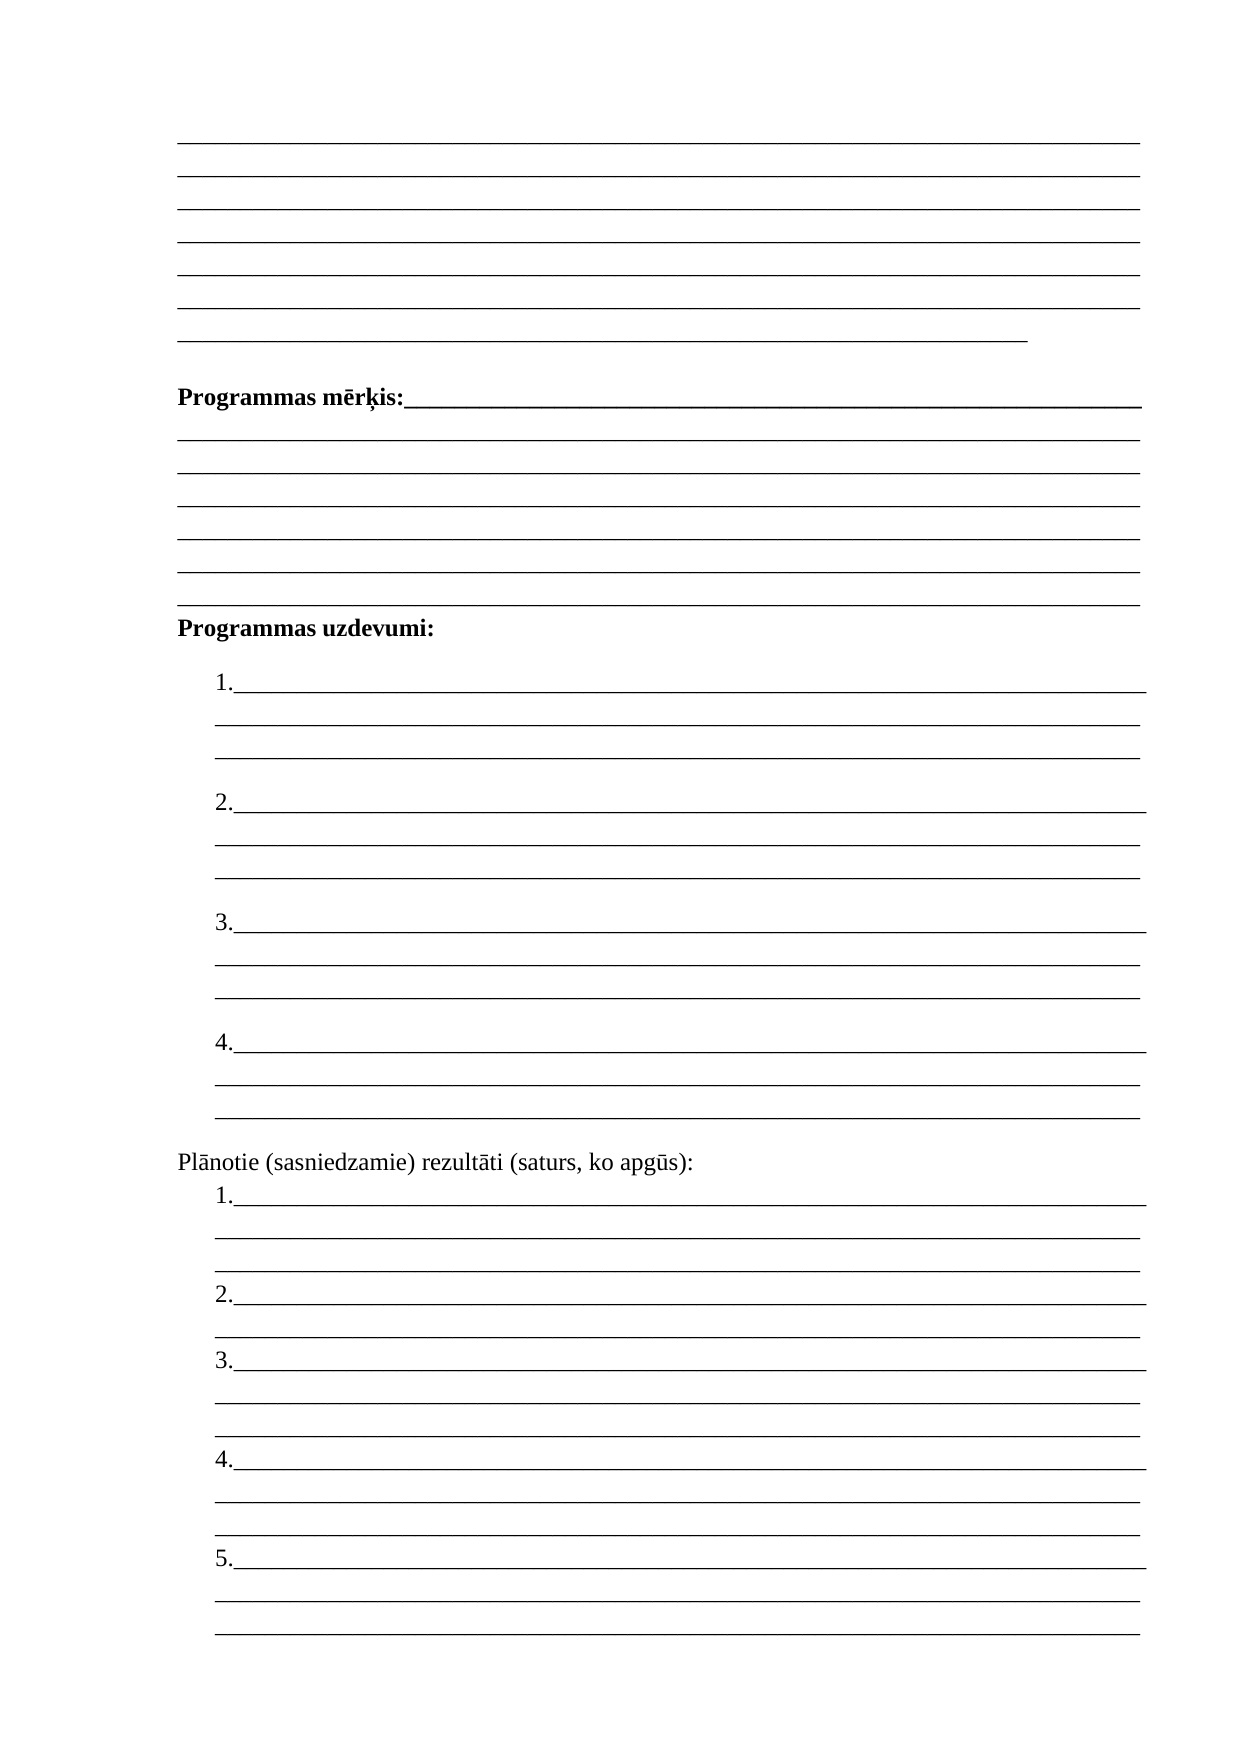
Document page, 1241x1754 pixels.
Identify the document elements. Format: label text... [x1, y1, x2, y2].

text 5._____________________________________________________________________________________________________________________________________________________________________________________________________________________________ [215, 1543, 1152, 1638]
text 4._____________________________________________________________________________________________________________________________________________________________________________________________________________________________ [215, 1027, 1152, 1122]
text Plānotie (sasniedzamie) rezultāti (saturs, ko apgūs): [177, 1147, 1152, 1176]
text Programmas uzdevumi: [177, 613, 1152, 642]
text 2.___________________________________________________________________________________________________________________________________________________3._____________________________________________________________________________________________________________________________________________________________________________________________________________________________ [215, 1279, 1152, 1440]
text 2._____________________________________________________________________________________________________________________________________________________________________________________________________________________________ [215, 787, 1152, 882]
text 1._____________________________________________________________________________________________________________________________________________________________________________________________________________________________ [215, 1180, 1152, 1275]
text 1._____________________________________________________________________________________________________________________________________________________________________________________________________________________________ [215, 667, 1152, 762]
text 3._____________________________________________________________________________________________________________________________________________________________________________________________________________________________ [215, 907, 1152, 1002]
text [177, 118, 1152, 345]
text Programmas mērķis:___________________________________________________________ [177, 382, 1152, 411]
text 4._____________________________________________________________________________________________________________________________________________________________________________________________________________________________ [215, 1444, 1152, 1539]
text ______________________________________________________________________________________________________________________________________________________________________________________________________________________________________________________________________________________________________________________________________________________________________________________________________________________________________________________________________________ [177, 415, 1152, 609]
